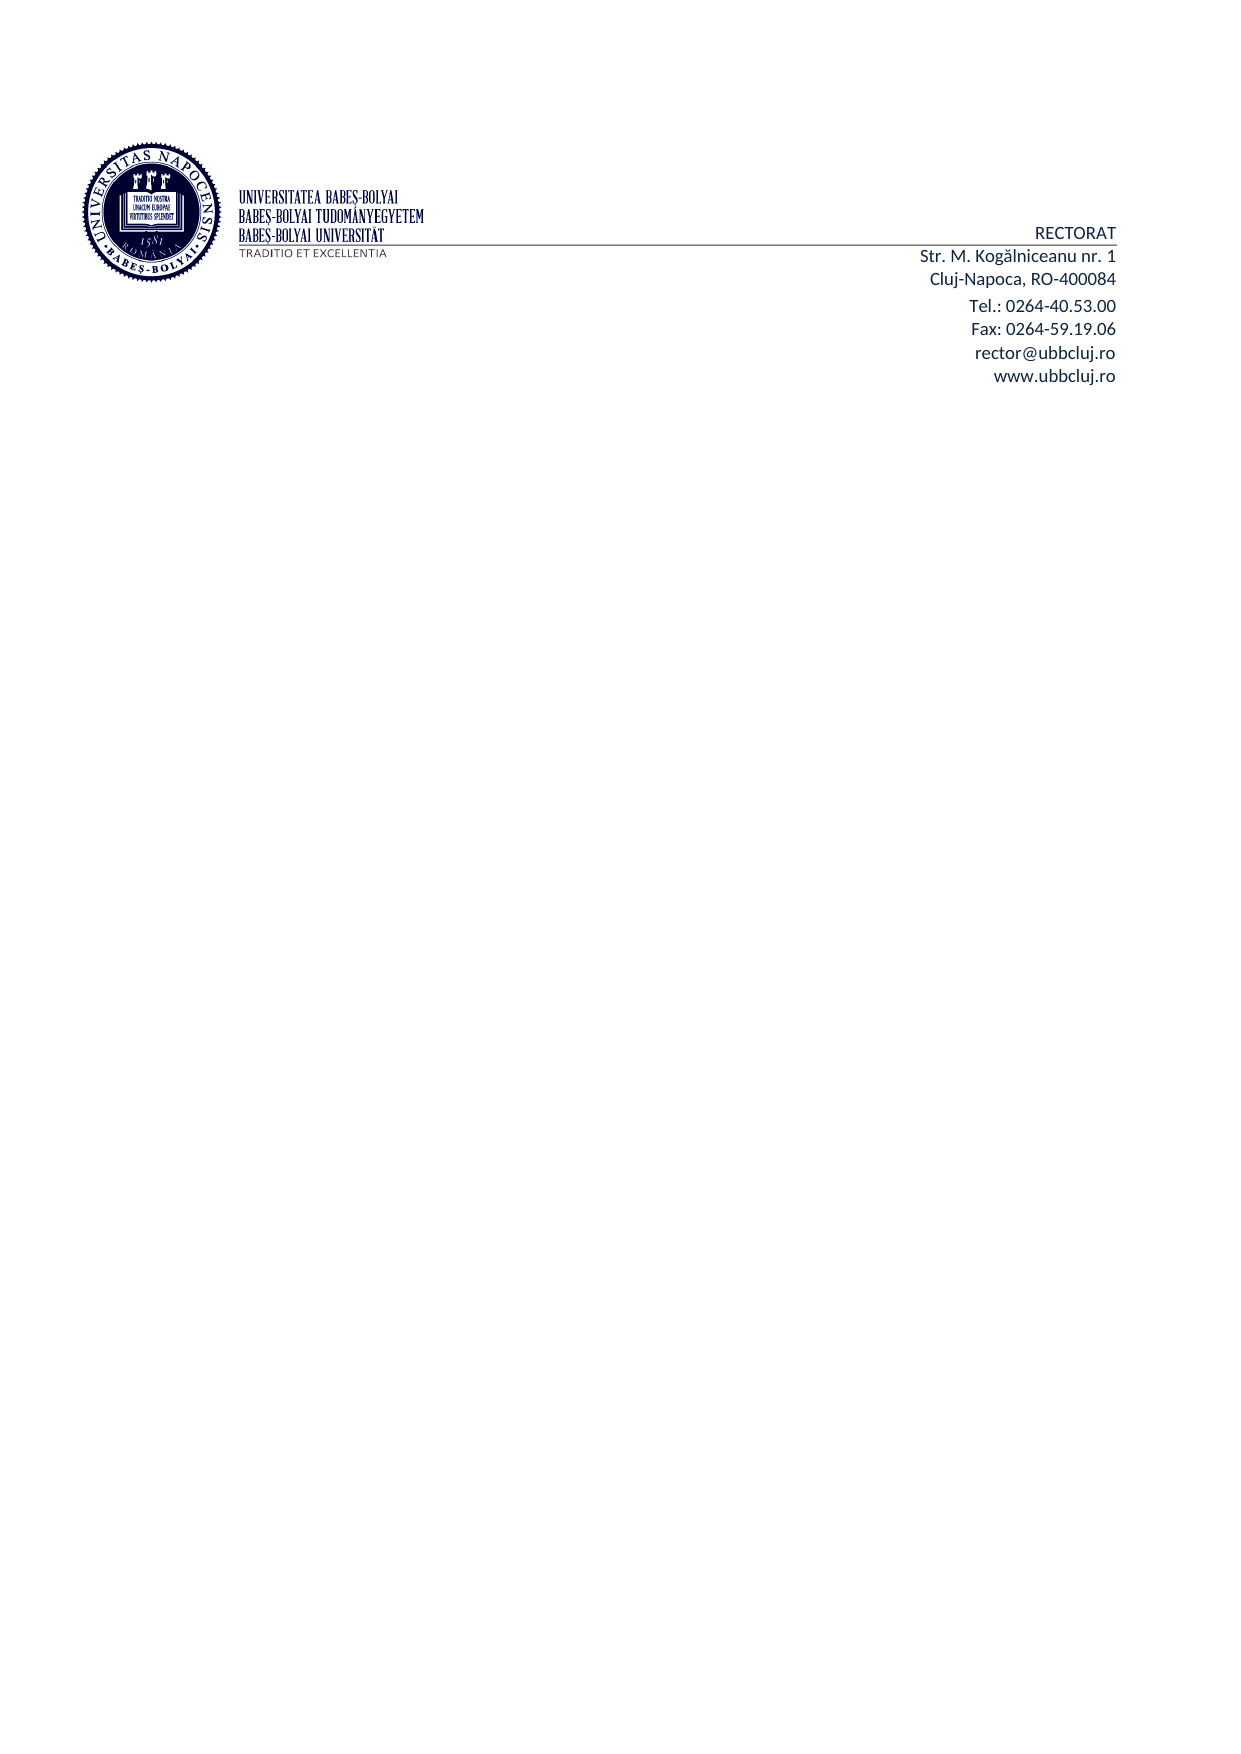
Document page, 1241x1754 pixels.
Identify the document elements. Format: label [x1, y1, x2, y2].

picture [0, 25, 1210, 403]
